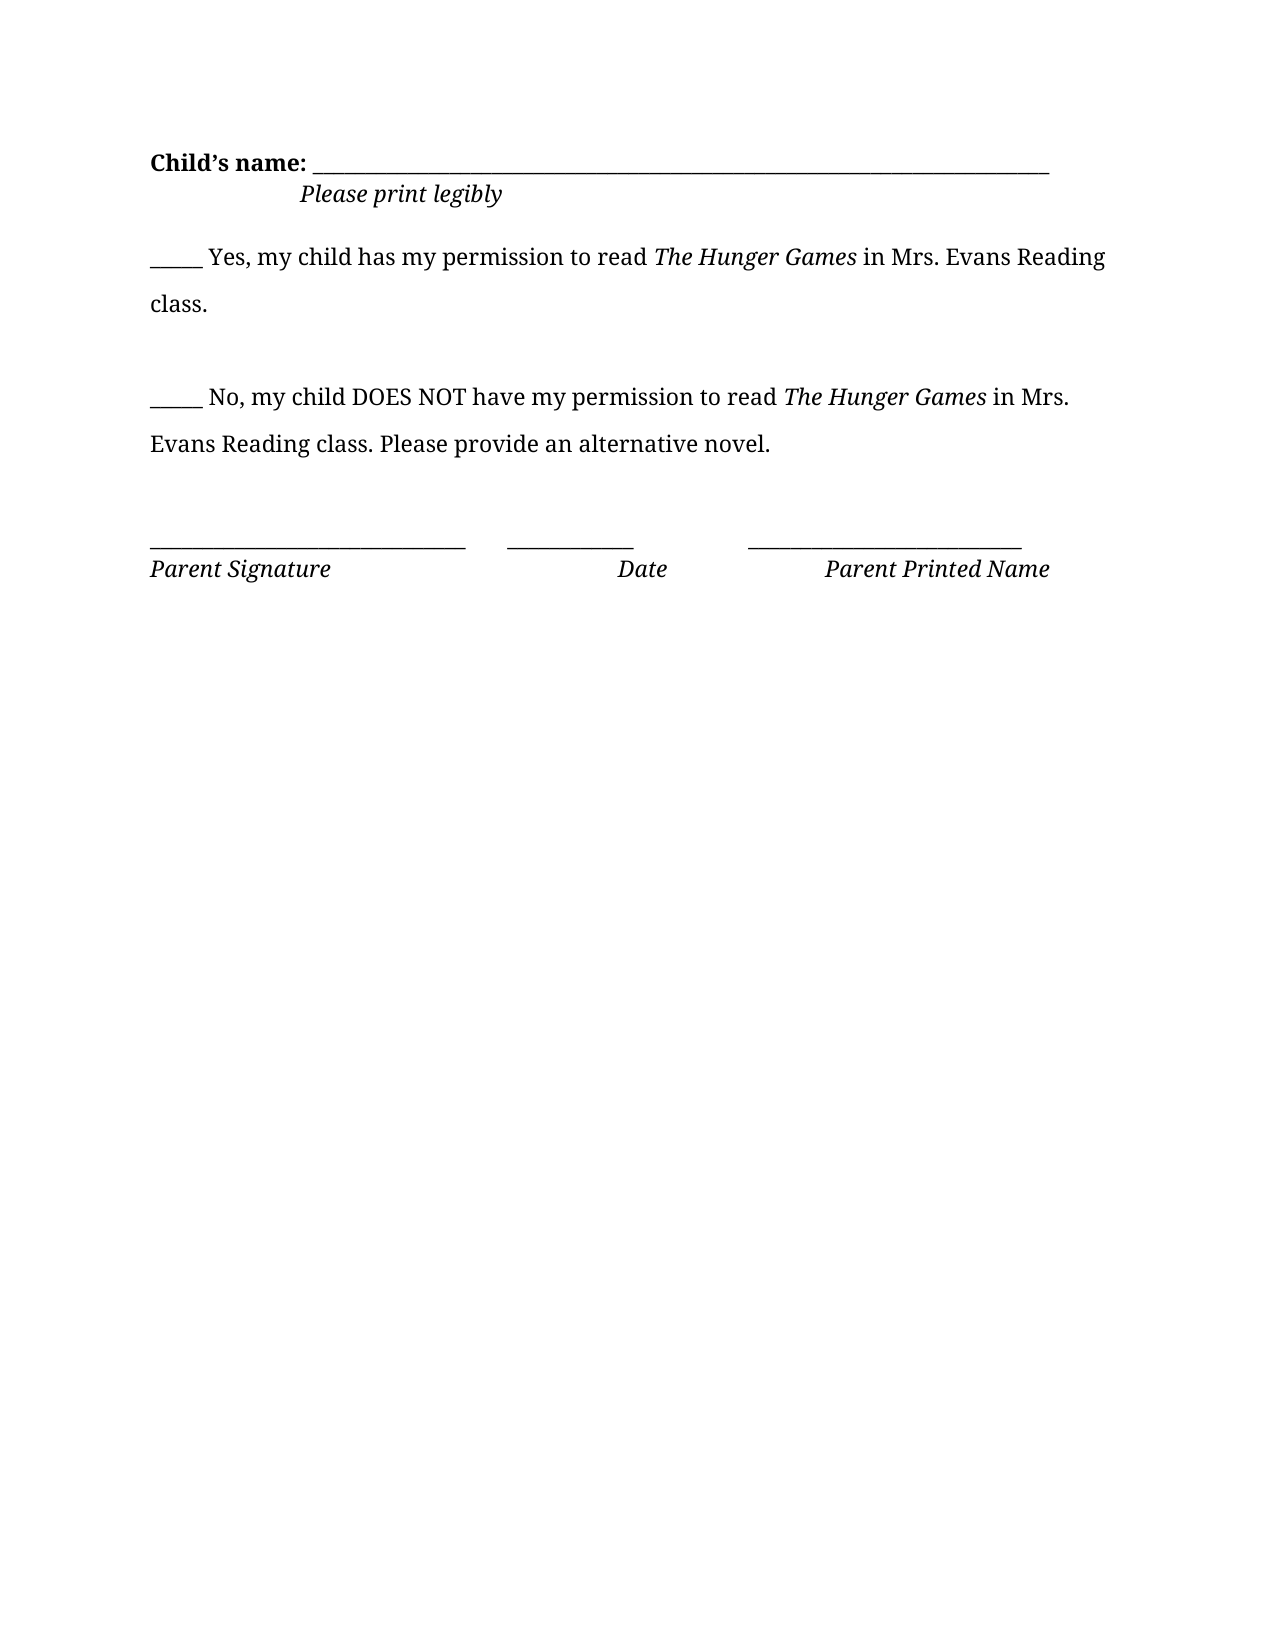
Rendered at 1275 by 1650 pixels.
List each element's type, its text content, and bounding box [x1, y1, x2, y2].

text ______________________________ ____________ __________________________ [150, 522, 1125, 553]
text _____ Yes, my child has my permission to read The Hunger Games in Mrs. Evans Reading class. [150, 241, 1125, 319]
text Please print legibly [150, 178, 1125, 209]
text Parent Signature Date Parent Printed Name [150, 553, 1125, 584]
text Child’s name: ______________________________________________________________________ [150, 147, 1125, 178]
text _____ No, my child DOES NOT have my permission to read The Hunger Games in Mrs. Evans Reading class. Please provide an alternative novel. [150, 381, 1125, 459]
